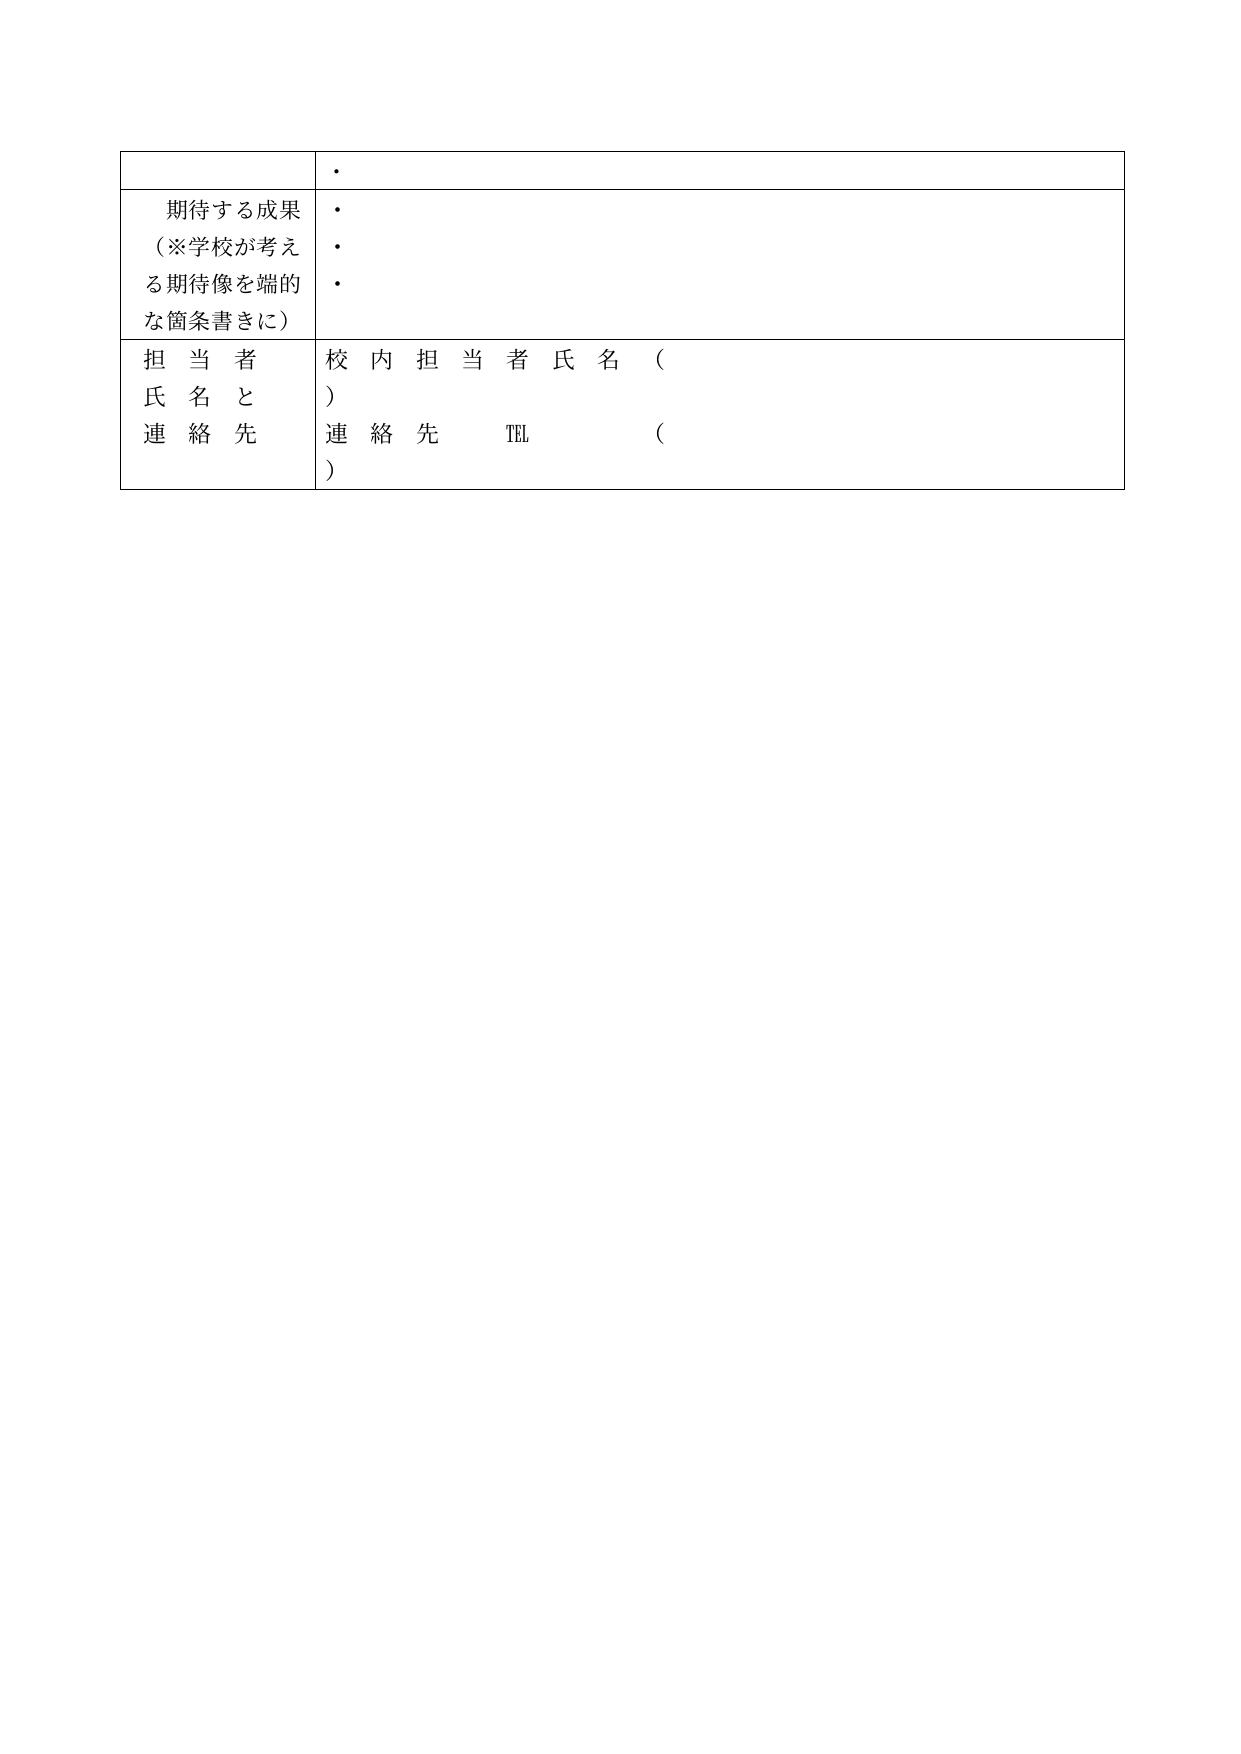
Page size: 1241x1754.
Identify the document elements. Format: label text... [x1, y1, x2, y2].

table_cell 期待する成果 （※学校が考える期待像を端的な箇条書きに） [121, 190, 315, 339]
table_cell ・ ・ ・ [316, 190, 1124, 339]
table_cell 担当者氏名と 連絡先 [121, 340, 315, 488]
table_cell 校内担当者氏名（ ） 連絡先 ℡ （ ） [316, 340, 1124, 488]
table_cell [316, 152, 1124, 189]
